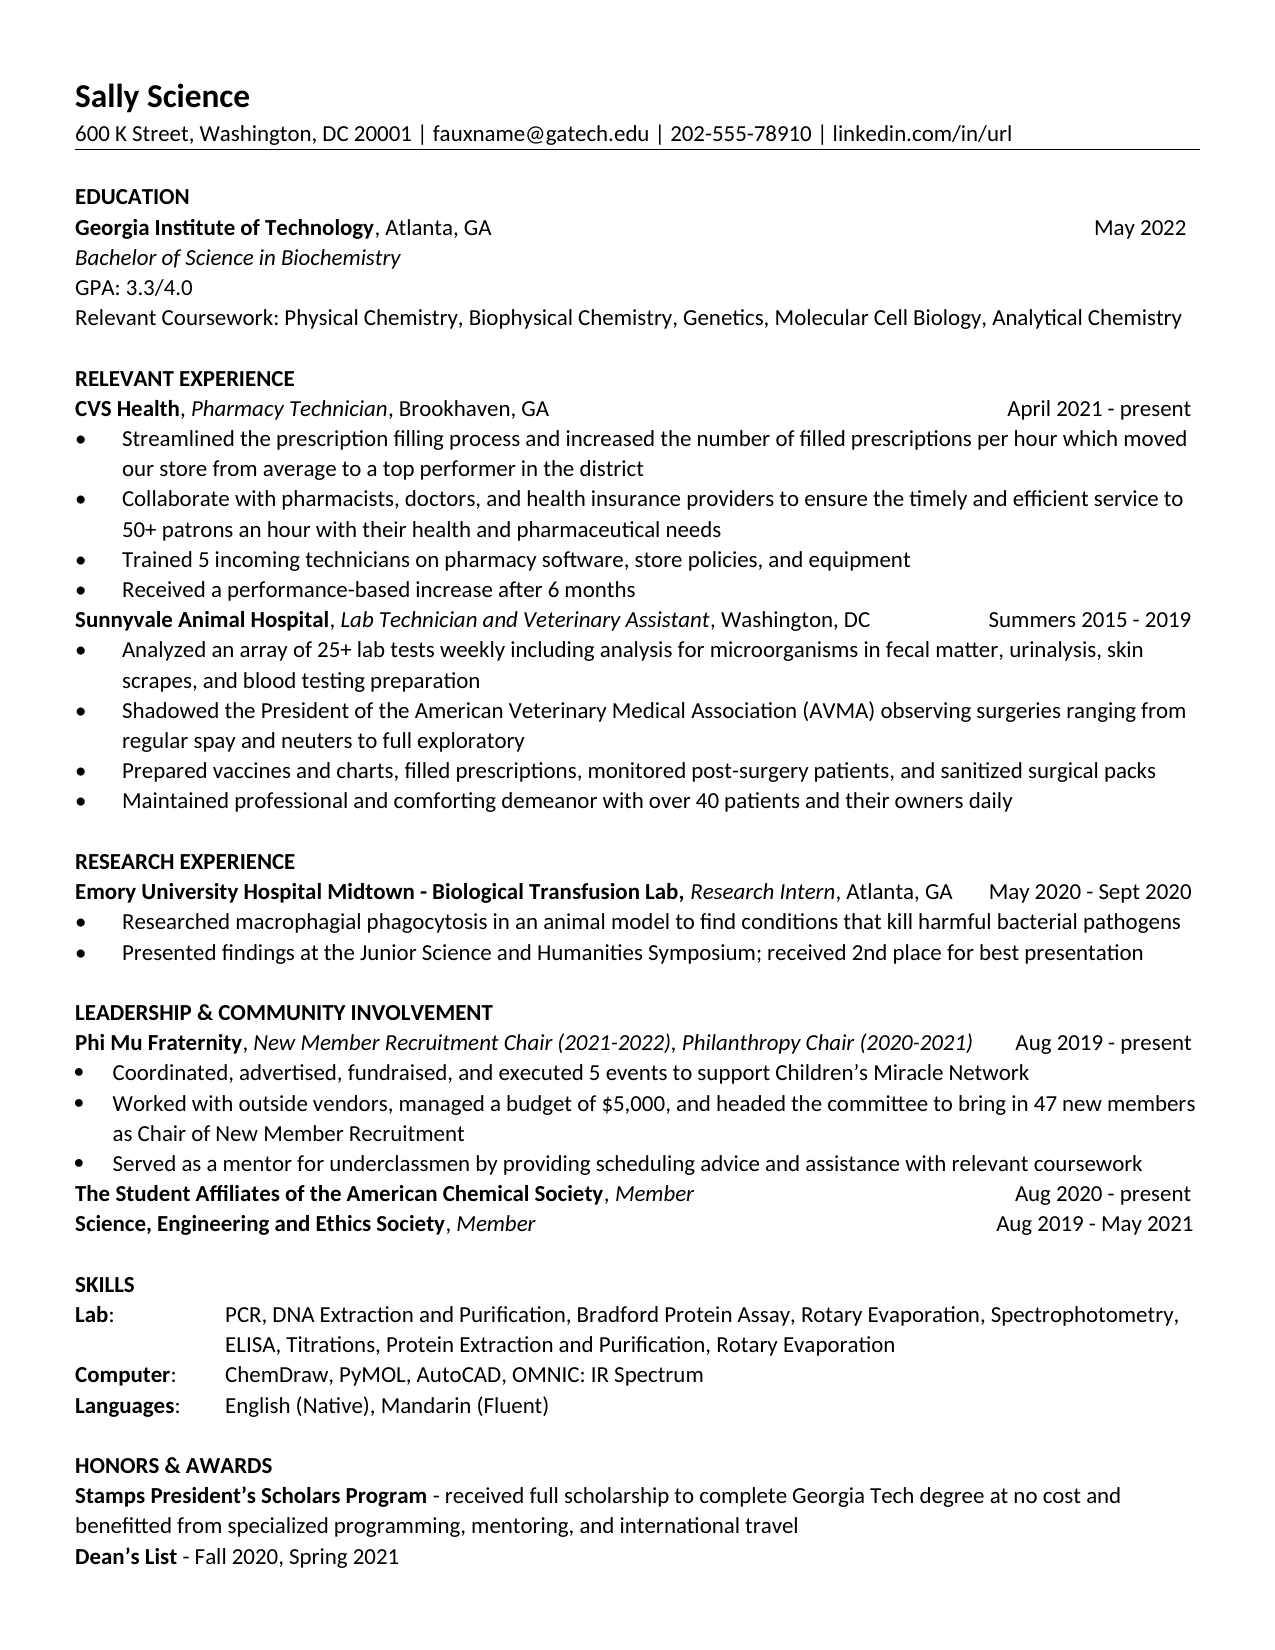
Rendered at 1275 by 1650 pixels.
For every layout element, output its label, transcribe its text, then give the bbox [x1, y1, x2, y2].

text RESEARCH EXPERIENCE [75, 847, 1200, 875]
text GPA: 3.3/4.0 [75, 273, 1200, 301]
text Languages: English (Native), Mandarin (Fluent) [75, 1391, 1200, 1419]
list Analyzed an array of 25+ lab tests weekly including analysis for microorganisms in fecal matter, urinalysis, skin scrapes, and blood testing preparation [75, 636, 1200, 694]
list Worked with outside vendors, managed a budget of $5,000, and headed the committee to bring in 47 new members as Chair of New Member Recruitment [75, 1089, 1200, 1147]
list Prepared vaccines and charts, filled prescriptions, monitored post-surgery patients, and sanitized surgical packs [75, 756, 1200, 784]
text The Student Affiliates of the American Chemical Society, Member Aug 2020 - present [75, 1179, 1200, 1207]
text Lab: PCR, DNA Extraction and Purification, Bradford Protein Assay, Rotary Evaporation, Spectrophotometry, ELISA, Titrations, Protein Extraction and Purification, Rotary Evaporation [75, 1300, 1200, 1358]
text Sunnyvale Animal Hospital, Lab Technician and Veterinary Assistant, Washington, DC Summers 2015 - 2019 [75, 605, 1200, 633]
list Coordinated, advertised, fundraised, and executed 5 events to support Children’s Miracle Network [75, 1058, 1200, 1087]
list Received a performance-based increase after 6 months [75, 575, 1200, 603]
list Collaborate with pharmacists, doctors, and health insurance providers to ensure the timely and efficient service to 50+ patrons an hour with their health and pharmaceutical needs [75, 484, 1200, 543]
text Stamps President’s Scholars Program - received full scholarship to complete Georgia Tech degree at no cost and benefitted from specialized programming, mentoring, and international travel [75, 1481, 1200, 1540]
list Presented findings at the Junior Science and Humanities Symposium; received 2nd place for best presentation [75, 938, 1200, 966]
list Shadowed the President of the American Veterinary Medical Association (AVMA) observing surgeries ranging from regular spay and neuters to full exploratory [75, 696, 1200, 754]
text Emory University Hospital Midtown - Biological Transfusion Lab, Research Intern, Atlanta, GA May 2020 - Sept 2020 [75, 877, 1200, 905]
text Bachelor of Science in Biochemistry [75, 243, 1200, 271]
text Georgia Institute of Technology, Atlanta, GA May 2022 [75, 213, 1200, 241]
text EDUCATION [75, 182, 1200, 211]
text Relevant Coursework: Physical Chemistry, Biophysical Chemistry, Genetics, Molecular Cell Biology, Analytical Chemistry [75, 303, 1200, 331]
list Trained 5 incoming technicians on pharmacy software, store policies, and equipment [75, 545, 1200, 573]
text CVS Health, Pharmacy Technician, Brookhaven, GA April 2021 - present [75, 394, 1200, 422]
list Served as a mentor for underclassmen by providing scheduling advice and assistance with relevant coursework [75, 1149, 1200, 1177]
list Maintained professional and comforting demeanor with over 40 patients and their owners daily [75, 787, 1200, 815]
text SKILLS [75, 1270, 1200, 1298]
text LEADERSHIP & COMMUNITY INVOLVEMENT [75, 998, 1200, 1026]
list Researched macrophagial phagocytosis in an animal model to find conditions that kill harmful bacterial pathogens [75, 907, 1200, 936]
text Phi Mu Fraternity, New Member Recruitment Chair (2021-2022), Philanthropy Chair (2020-2021) Aug 2019 - present [75, 1028, 1200, 1056]
text Science, Engineering and Ethics Society, Member Aug 2019 - May 2021 [75, 1209, 1200, 1238]
text 600 K Street, Washington, DC 20001 | fauxname@gatech.edu | 202-555-78910 | linkedin.com/in/url [75, 119, 1200, 149]
text Computer: ChemDraw, PyMOL, AutoCAD, OMNIC: IR Spectrum [75, 1361, 1200, 1389]
list Streamlined the prescription filling process and increased the number of filled prescriptions per hour which moved our store from average to a top performer in the district [75, 424, 1200, 482]
text Sally Science [75, 75, 1200, 116]
text HONORS & AWARDS [75, 1451, 1200, 1479]
text Dean’s List - Fall 2020, Spring 2021 [75, 1542, 1200, 1570]
text RELEVANT EXPERIENCE [75, 364, 1200, 392]
